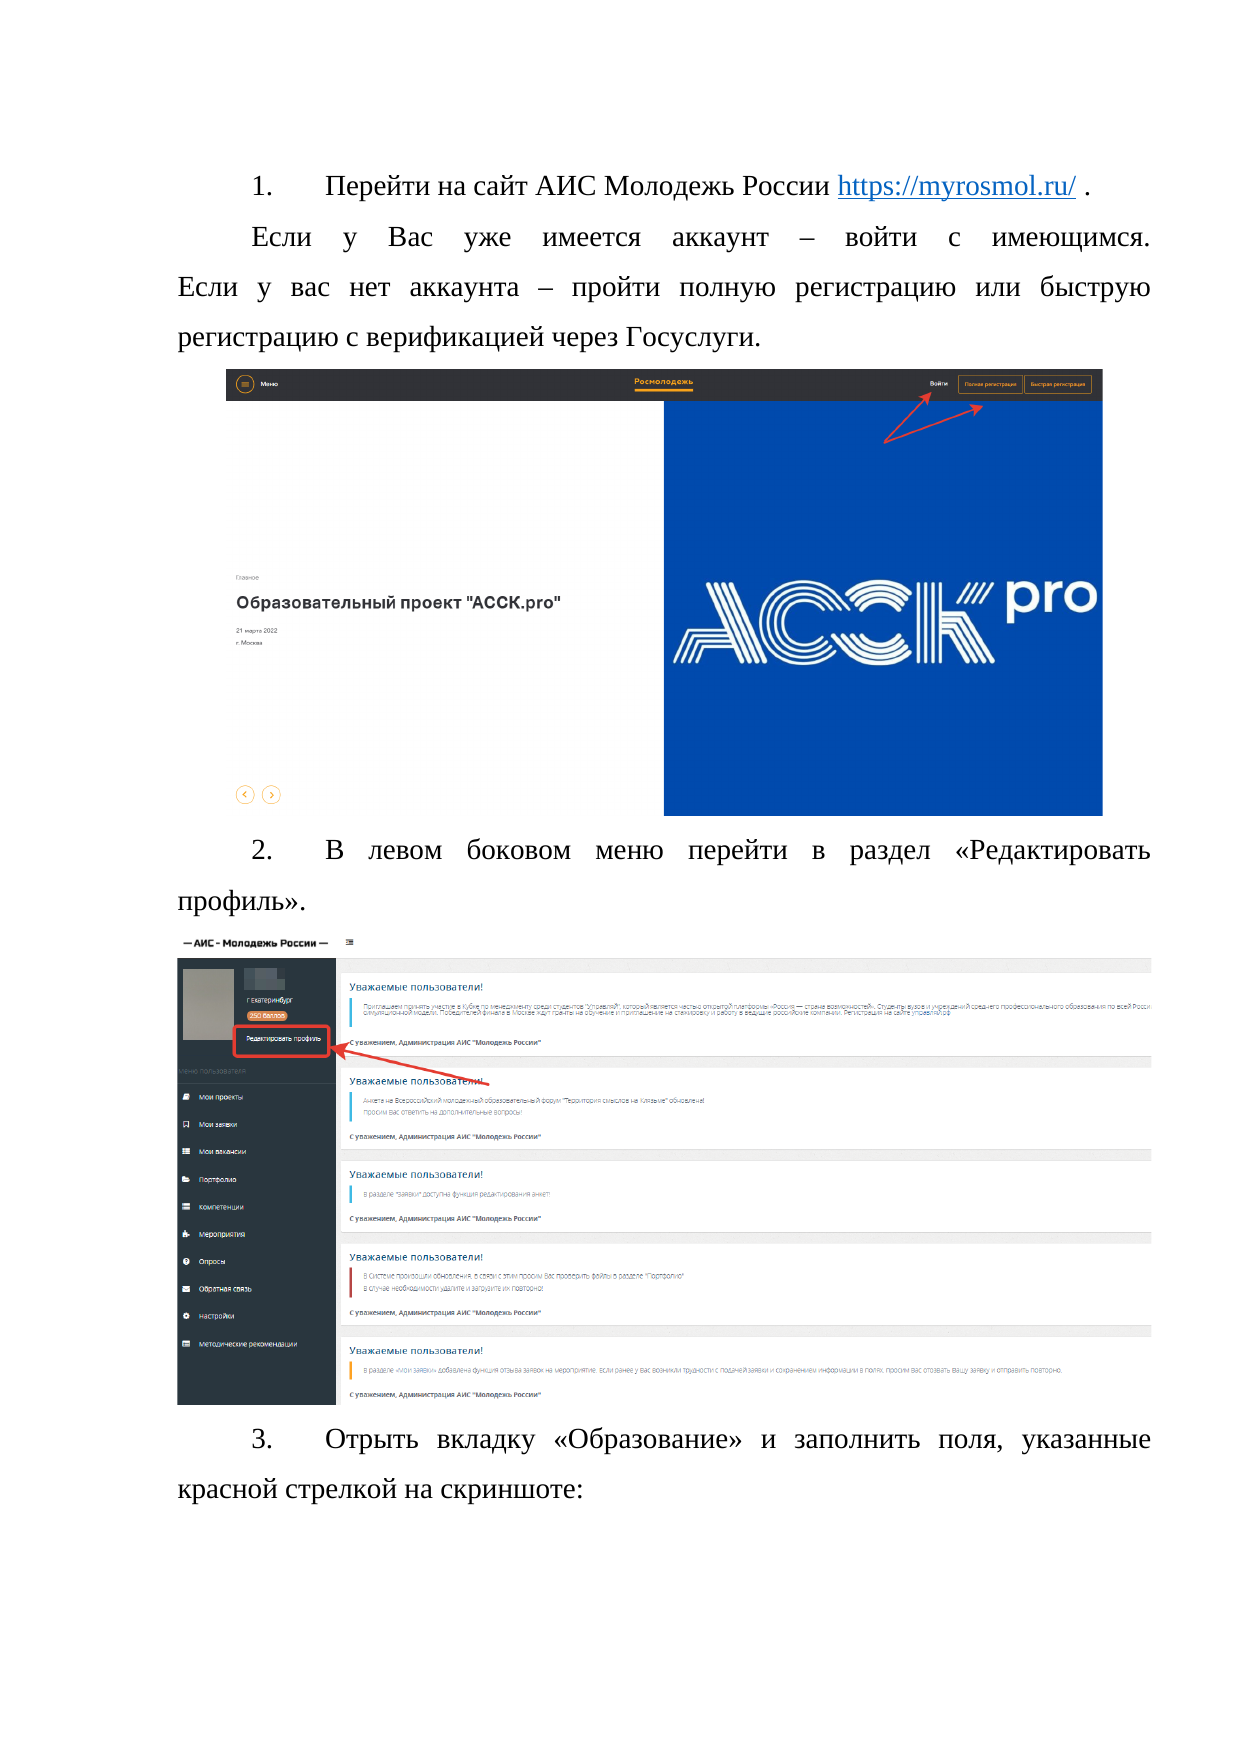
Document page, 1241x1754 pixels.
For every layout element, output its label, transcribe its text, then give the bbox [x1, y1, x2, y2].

list Перейти на сайт АИС Молодежь России https://myrosmol.ru/ . [177, 168, 1152, 202]
list В левом боковом меню перейти в раздел «Редактировать профиль». [177, 832, 1152, 916]
list Отрыть вкладку «Образование» и заполнить поля, указанные красной стрелкой на скриншоте: [177, 1421, 1152, 1505]
picture [177, 933, 1152, 1405]
picture [226, 369, 1103, 816]
list Если у Вас уже имеется аккаунт – войти с имеющимся. Если у вас нет аккаунта – пройти полную регистрацию или быструю регистрацию с верификацией через Госуслуги. [177, 219, 1152, 353]
